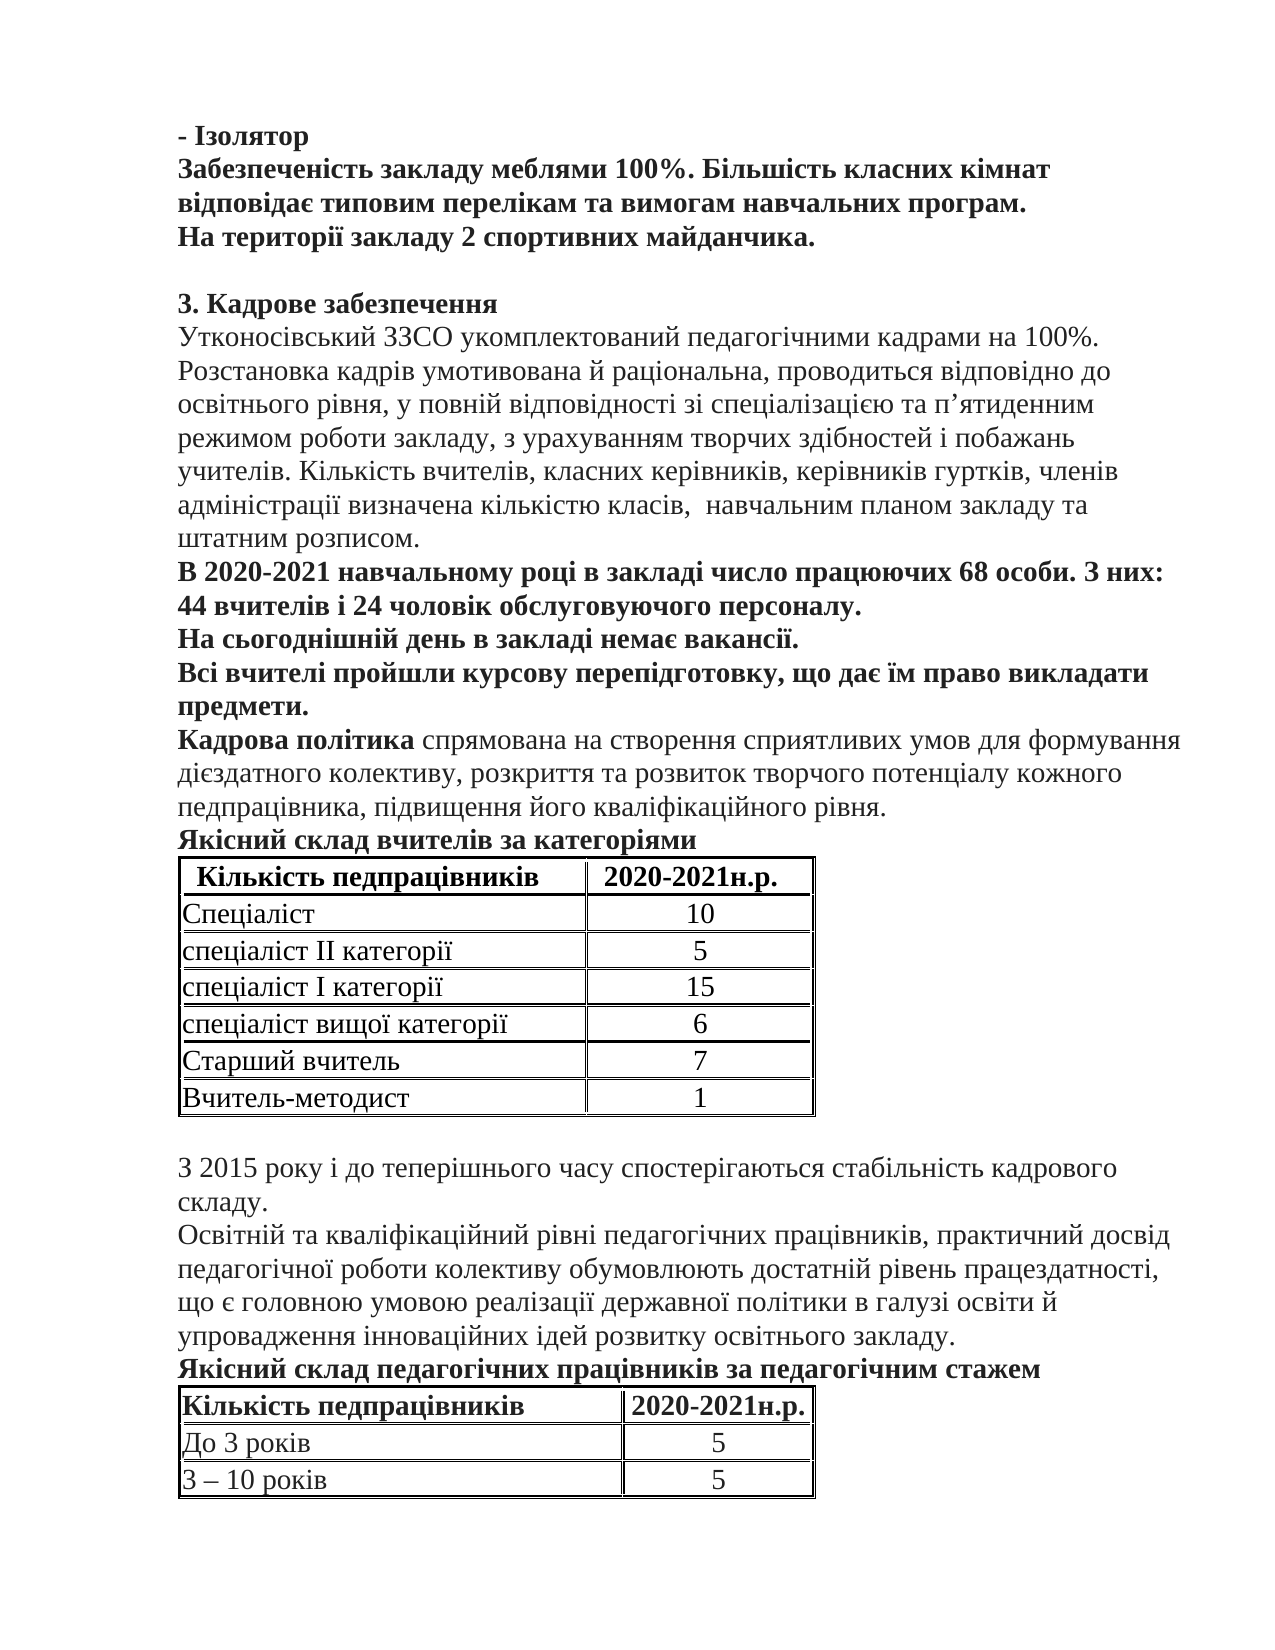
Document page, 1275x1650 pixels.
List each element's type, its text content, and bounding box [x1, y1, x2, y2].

text - Ізолятор [177, 118, 1186, 152]
table_cell 5 [623, 1459, 813, 1495]
text Всі вчителі пройшли курсову перепідготовку, що дає їм право викладати предмети. [177, 655, 1186, 722]
table_cell 3 – 10 років [181, 1459, 623, 1495]
table_cell спеціаліст ІІ категорії [181, 930, 585, 966]
text З 2015 року і до теперішнього часу спостерігаються стабільність кадрового складу. [177, 1150, 1186, 1217]
table_cell 6 [588, 1003, 813, 1040]
text Кадрова політика спрямована на створення сприятливих умов для формування дієздатного колективу, розкриття та розвиток творчого потенціалу кожного педпрацівника, підвищення його кваліфікаційного рівня. [177, 722, 1186, 822]
text Якісний склад педагогічних працівників за педагогічним стажем [177, 1351, 1186, 1385]
table_cell 15 [588, 966, 813, 1003]
table_cell спеціаліст вищої категорії [181, 1003, 585, 1040]
table_cell Вчитель-методист [180, 1077, 587, 1113]
table_cell спеціаліст І категорії [181, 966, 585, 1003]
table_cell Старший вчитель [181, 1040, 585, 1077]
text Забезпеченість закладу меблями 100%. Більшість класних кімнат відповідає типовим перелікам та вимогам навчальних програм. [177, 152, 1186, 219]
table_cell До 3 років [180, 1422, 623, 1458]
table_header 2020-2021н.р. [587, 859, 812, 893]
table_cell 10 [588, 893, 814, 929]
table_cell 7 [588, 1040, 812, 1077]
text На сьогоднішній день в закладі немає вакансії. [177, 621, 1186, 655]
table_cell 5 [623, 1422, 814, 1458]
text Утконосівський ЗЗСО укомплектований педагогічними кадрами на 100%. Розстановка кадрів умотивована й раціональна, проводиться відповідно до освітнього рівня, у повній відповідності зі спеціалізацією та п’ятиденним режимом роботи закладу, з урахуванням творчих здібностей і побажань учителів. Кількість вчителів, класних керівників, керівників гуртків, членів адміністрації визначена кількістю класів, навчальним планом закладу та штатним розписом. [177, 319, 1186, 554]
table_header Кількість педпрацівників [181, 1387, 623, 1422]
table_header Кількість педпрацівників [181, 859, 587, 893]
text Якісний склад вчителів за категоріями [177, 822, 1186, 856]
table_header 2020-2021н.р. [623, 1388, 812, 1422]
text В 2020-2021 навчальному році в закладі число працюючих 68 особи. З них: 44 вчителів і 24 чоловік обслуговуючого персоналу. [177, 554, 1186, 621]
table_cell 1 [587, 1077, 814, 1113]
text На території закладу 2 спортивних майданчика. [177, 219, 1186, 252]
text 3. Кадрове забезпечення [177, 286, 1186, 319]
table_cell 5 [588, 930, 813, 966]
text Освітній та кваліфікаційний рівні педагогічних працівників, практичний досвід педагогічної роботи колективу обумовлюють достатній рівень працездатності, що є головною умовою реалізації державної політики в галузі освіти й упровадження інноваційних ідей розвитку освітнього закладу. [177, 1217, 1186, 1351]
table_cell Спеціаліст [180, 893, 585, 929]
